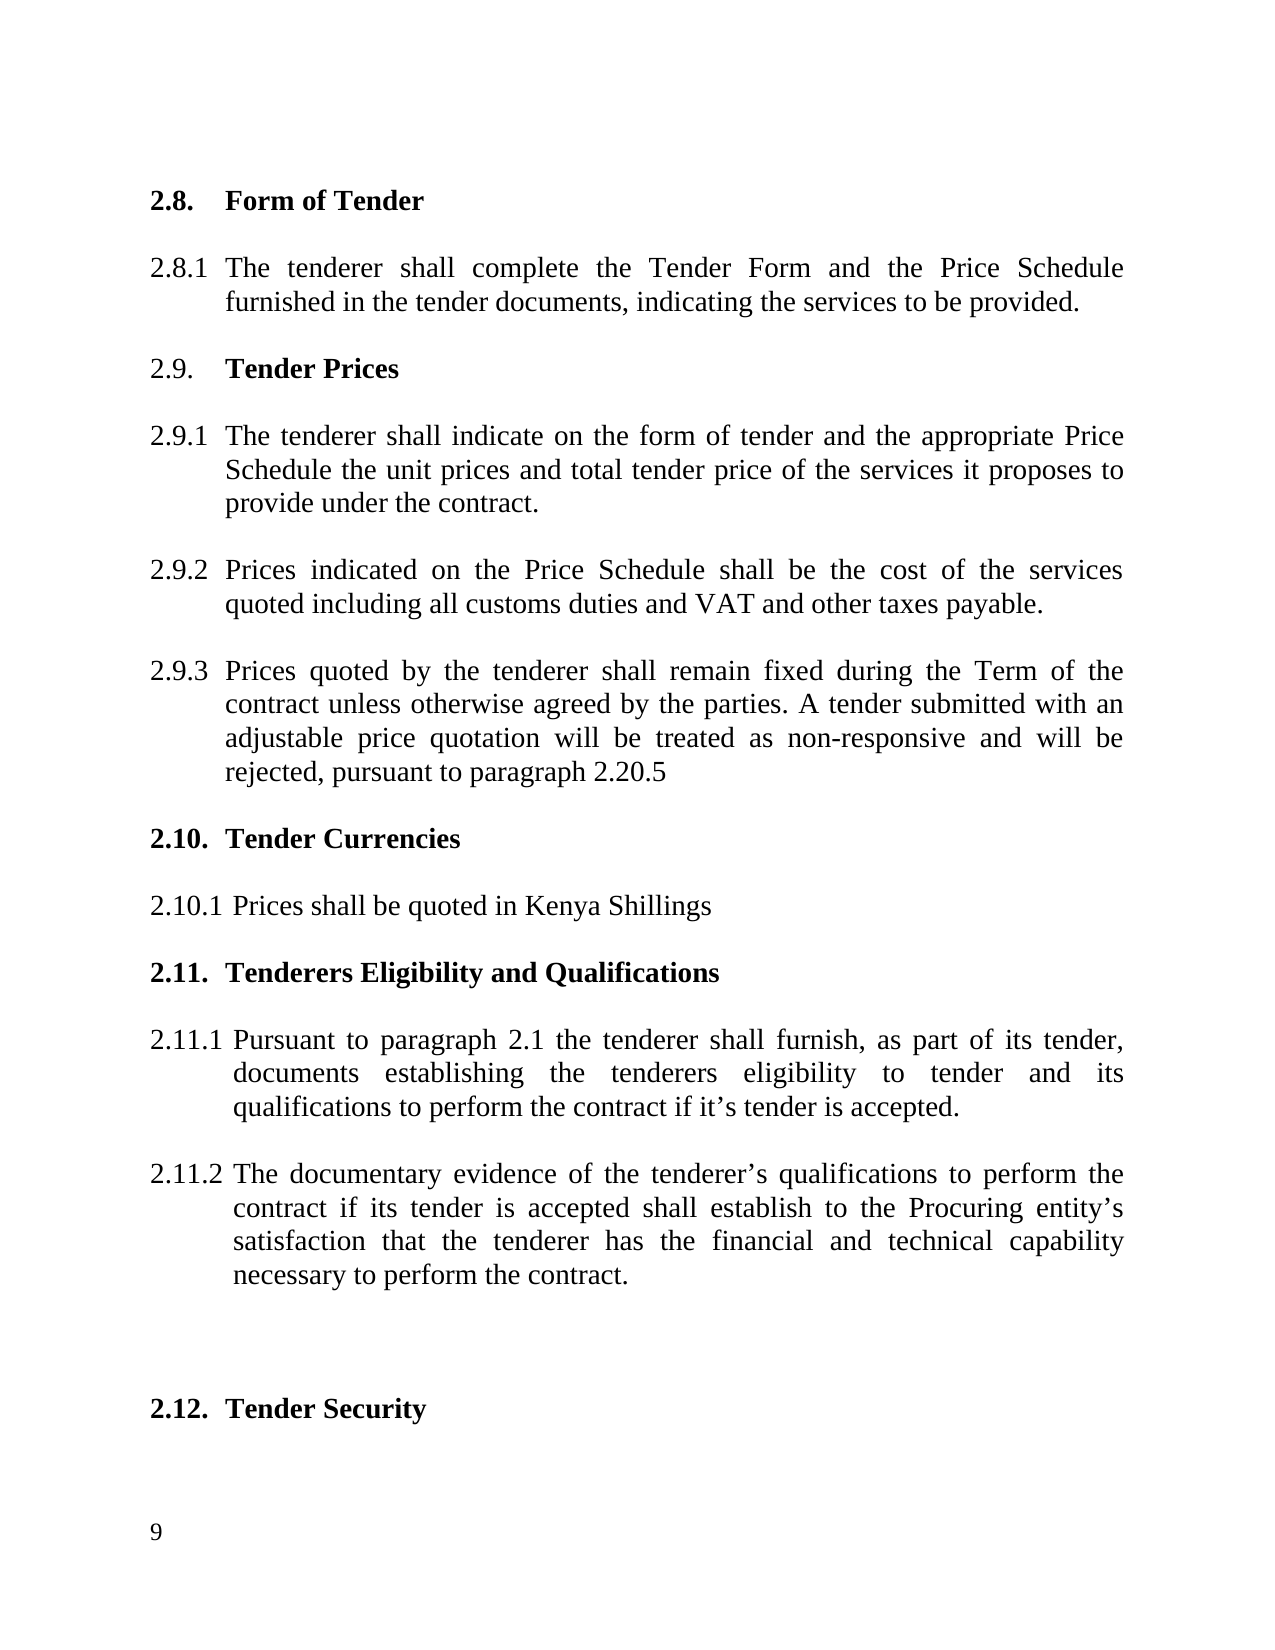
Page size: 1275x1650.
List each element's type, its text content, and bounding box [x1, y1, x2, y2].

text 2.8. Form of Tender [150, 183, 1125, 217]
text 2.11. Tenderers Eligibility and Qualifications [150, 955, 1125, 988]
list Prices shall be quoted in Kenya Shillings [150, 888, 1125, 921]
list The tenderer shall indicate on the form of tender and the appropriate Price Schedule the unit prices and total tender price of the services it proposes to provide under the contract. [150, 418, 1125, 519]
text 2.9. Tender Prices [150, 351, 1125, 385]
list Pursuant to paragraph 2.1 the tenderer shall furnish, as part of its tender, documents establishing the tenderers eligibility to tender and its qualifications to perform the contract if it’s tender is accepted. [150, 1022, 1125, 1123]
list The documentary evidence of the tenderer’s qualifications to perform the contract if its tender is accepted shall establish to the Procuring entity’s satisfaction that the tenderer has the financial and technical capability necessary to perform the contract. [150, 1156, 1125, 1290]
text 2.12. Tender Security [150, 1391, 1125, 1424]
list Prices indicated on the Price Schedule shall be the cost of the services quoted including all customs duties and VAT and other taxes payable. [150, 552, 1125, 619]
text 2.8.1 The tenderer shall complete the Tender Form and the Price Schedule furnished in the tender documents, indicating the services to be provided. [150, 251, 1125, 318]
text 2.10. Tender Currencies [150, 821, 1125, 854]
list Prices quoted by the tenderer shall remain fixed during the Term of the contract unless otherwise agreed by the parties. A tender submitted with an adjustable price quotation will be treated as non-responsive and will be rejected, pursuant to paragraph 2.20.5 [150, 653, 1125, 787]
